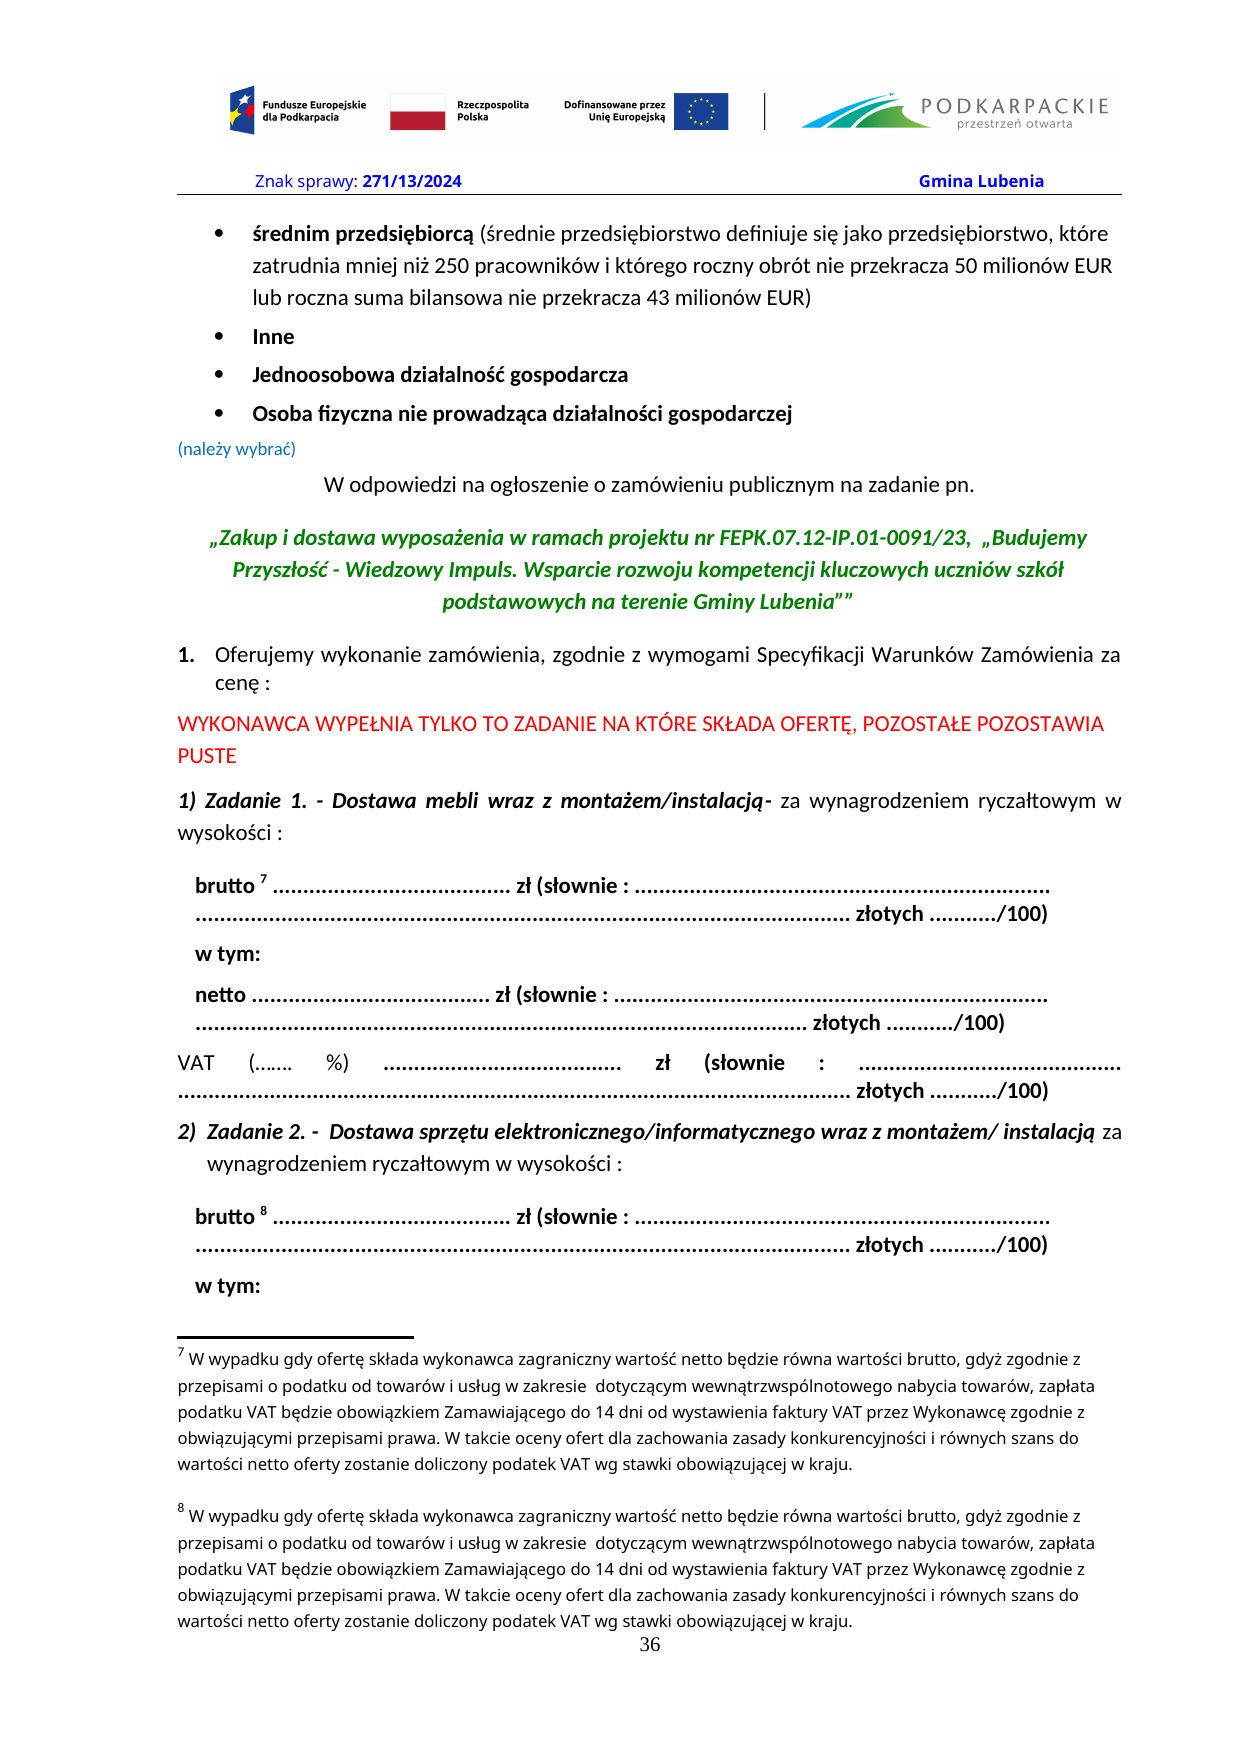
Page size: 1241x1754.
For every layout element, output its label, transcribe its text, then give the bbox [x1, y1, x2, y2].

text VAT (……. %) ....................................... zł (słownie : ........................................... .............................................................................................................. złotych .........../100) [177, 1048, 1122, 1104]
text brutto ....................................... zł (słownie : .................................................................... ........................................................................................................... złotych .........../100) [195, 1202, 1122, 1258]
list Inne [215, 322, 1122, 350]
text WYKONAWCA WYPEŁNIA TYLKO TO ZADANIE NA KTÓRE SKŁADA OFERTĘ, POZOSTAŁE POZOSTAWIA PUSTE [177, 709, 1122, 769]
text 1) Zadanie 1. - Dostawa mebli wraz z montażem/instalacją- za wynagrodzeniem ryczałtowym w wysokości : [177, 786, 1122, 846]
text „Zakup i dostawa wyposażenia w ramach projektu nr FEPK.07.12-IP.01-0091/23, „Budujemy Przyszłość - Wiedzowy Impuls. Wsparcie rozwoju kompetencji kluczowych uczniów szkół podstawowych na terenie Gminy Lubenia”” [177, 523, 1122, 615]
text 2) Zadanie 2. - Dostawa sprzętu elektronicznego/informatycznego wraz z montażem/ instalacją za wynagrodzeniem ryczałtowym w wysokości : [177, 1117, 1122, 1177]
text w tym: [195, 1271, 1122, 1299]
list średnim przedsiębiorcą (średnie przedsiębiorstwo definiuje się jako przedsiębiorstwo, które zatrudnia mniej niż 250 pracowników i którego roczny obrót nie przekracza 50 milionów EUR lub roczna suma bilansowa nie przekracza 43 milionów EUR) [215, 219, 1122, 312]
list Jednoosobowa działalność gospodarcza [215, 360, 1122, 388]
text (należy wybrać) [177, 437, 1122, 460]
text w tym: [195, 939, 1122, 967]
list Oferujemy wykonanie zamówienia, zgodnie z wymogami Specyfikacji Warunków Zamówienia za cenę : [177, 640, 1122, 696]
text W odpowiedzi na ogłoszenie o zamówieniu publicznym na zadanie pn. [177, 470, 1122, 498]
list Osoba fizyczna nie prowadząca działalności gospodarczej [215, 399, 1122, 427]
text netto ....................................... zł (słownie : ....................................................................... .................................................................................................... złotych .........../100) [195, 980, 1122, 1036]
text brutto ....................................... zł (słownie : .................................................................... ........................................................................................................... złotych .........../100) [195, 871, 1122, 927]
picture [218, 73, 1120, 147]
